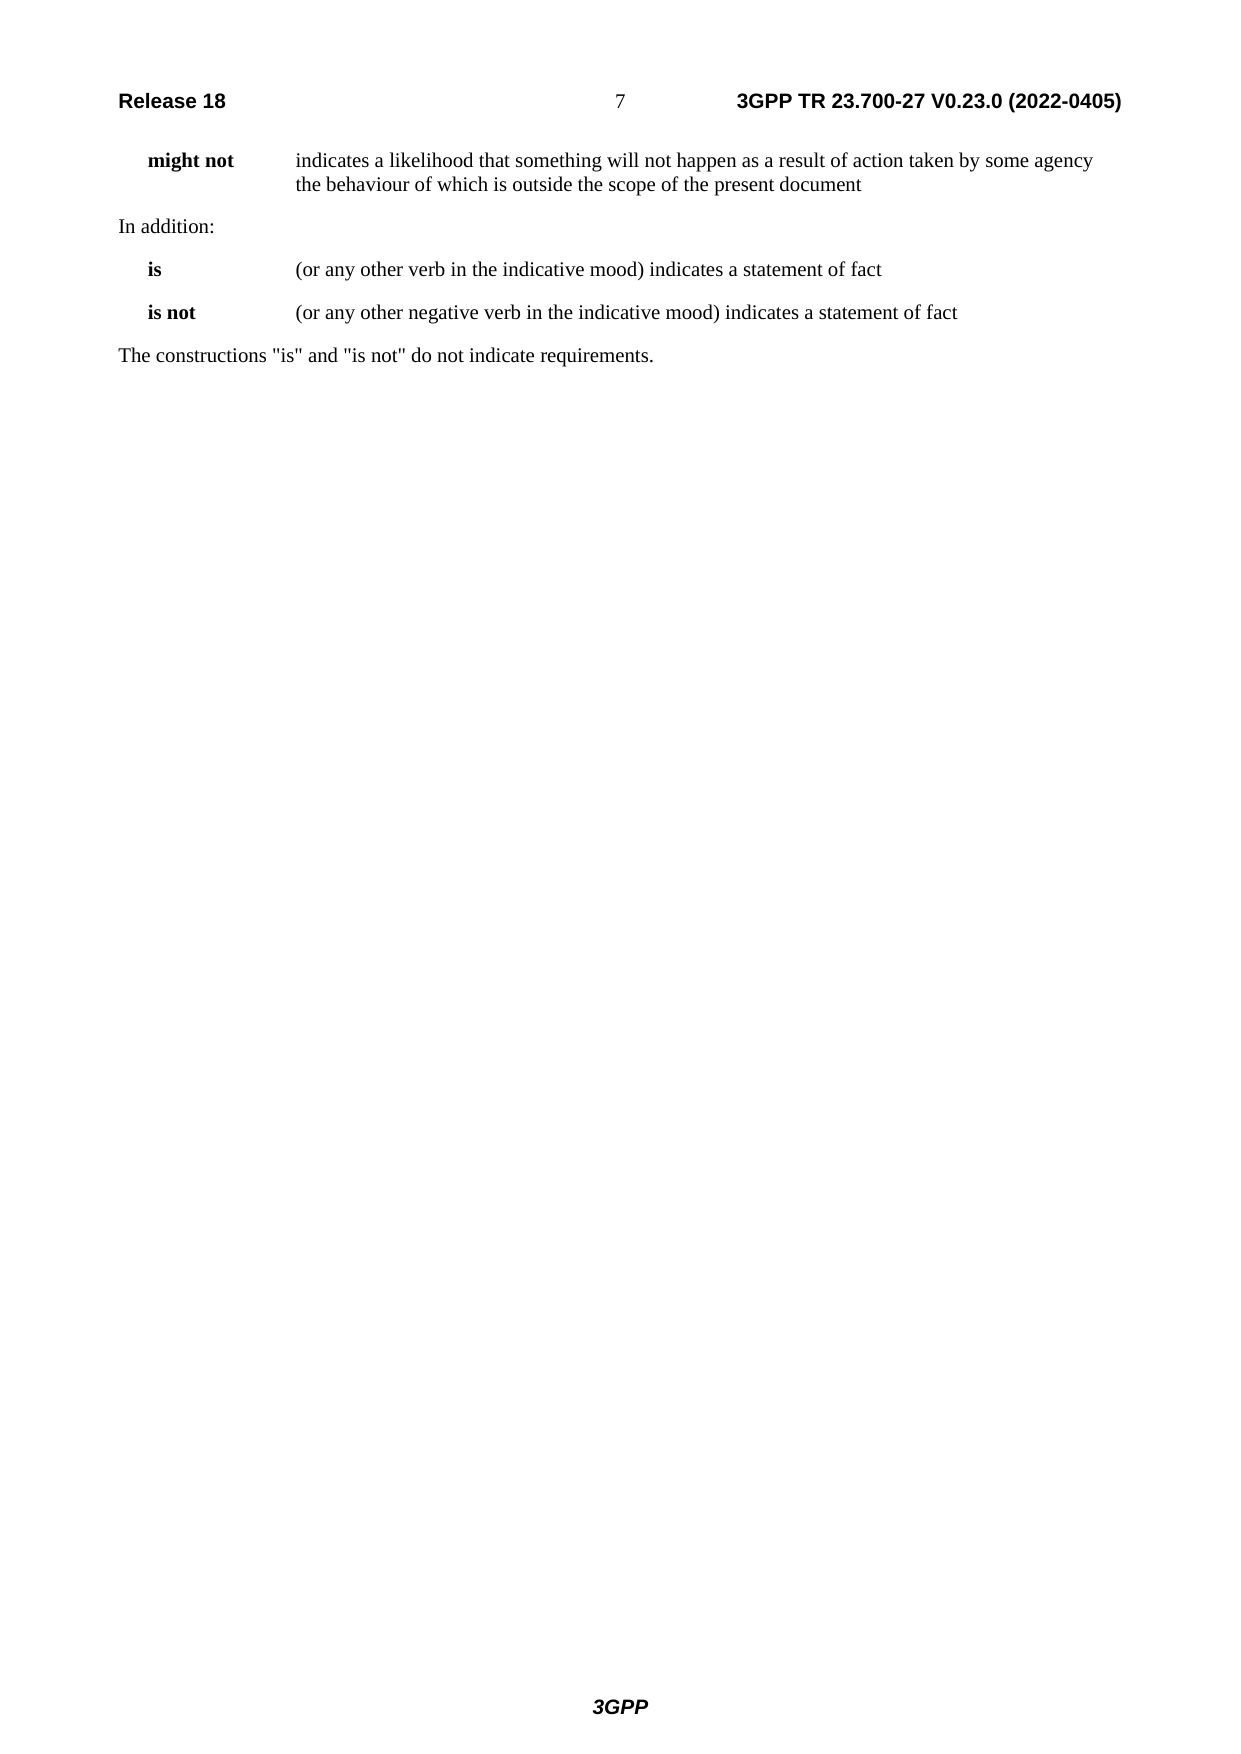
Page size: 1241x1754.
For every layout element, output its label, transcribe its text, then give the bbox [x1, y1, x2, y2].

text In addition: [118, 214, 1122, 238]
text is not (or any other negative verb in the indicative mood) indicates a statement of fact [148, 300, 1122, 324]
text might not indicates a likelihood that something will not happen as a result of action taken by some agency the behaviour of which is outside the scope of the present document [148, 147, 1122, 196]
text is (or any other verb in the indicative mood) indicates a statement of fact [148, 257, 1122, 281]
text The constructions "is" and "is not" do not indicate requirements. [118, 343, 1122, 367]
